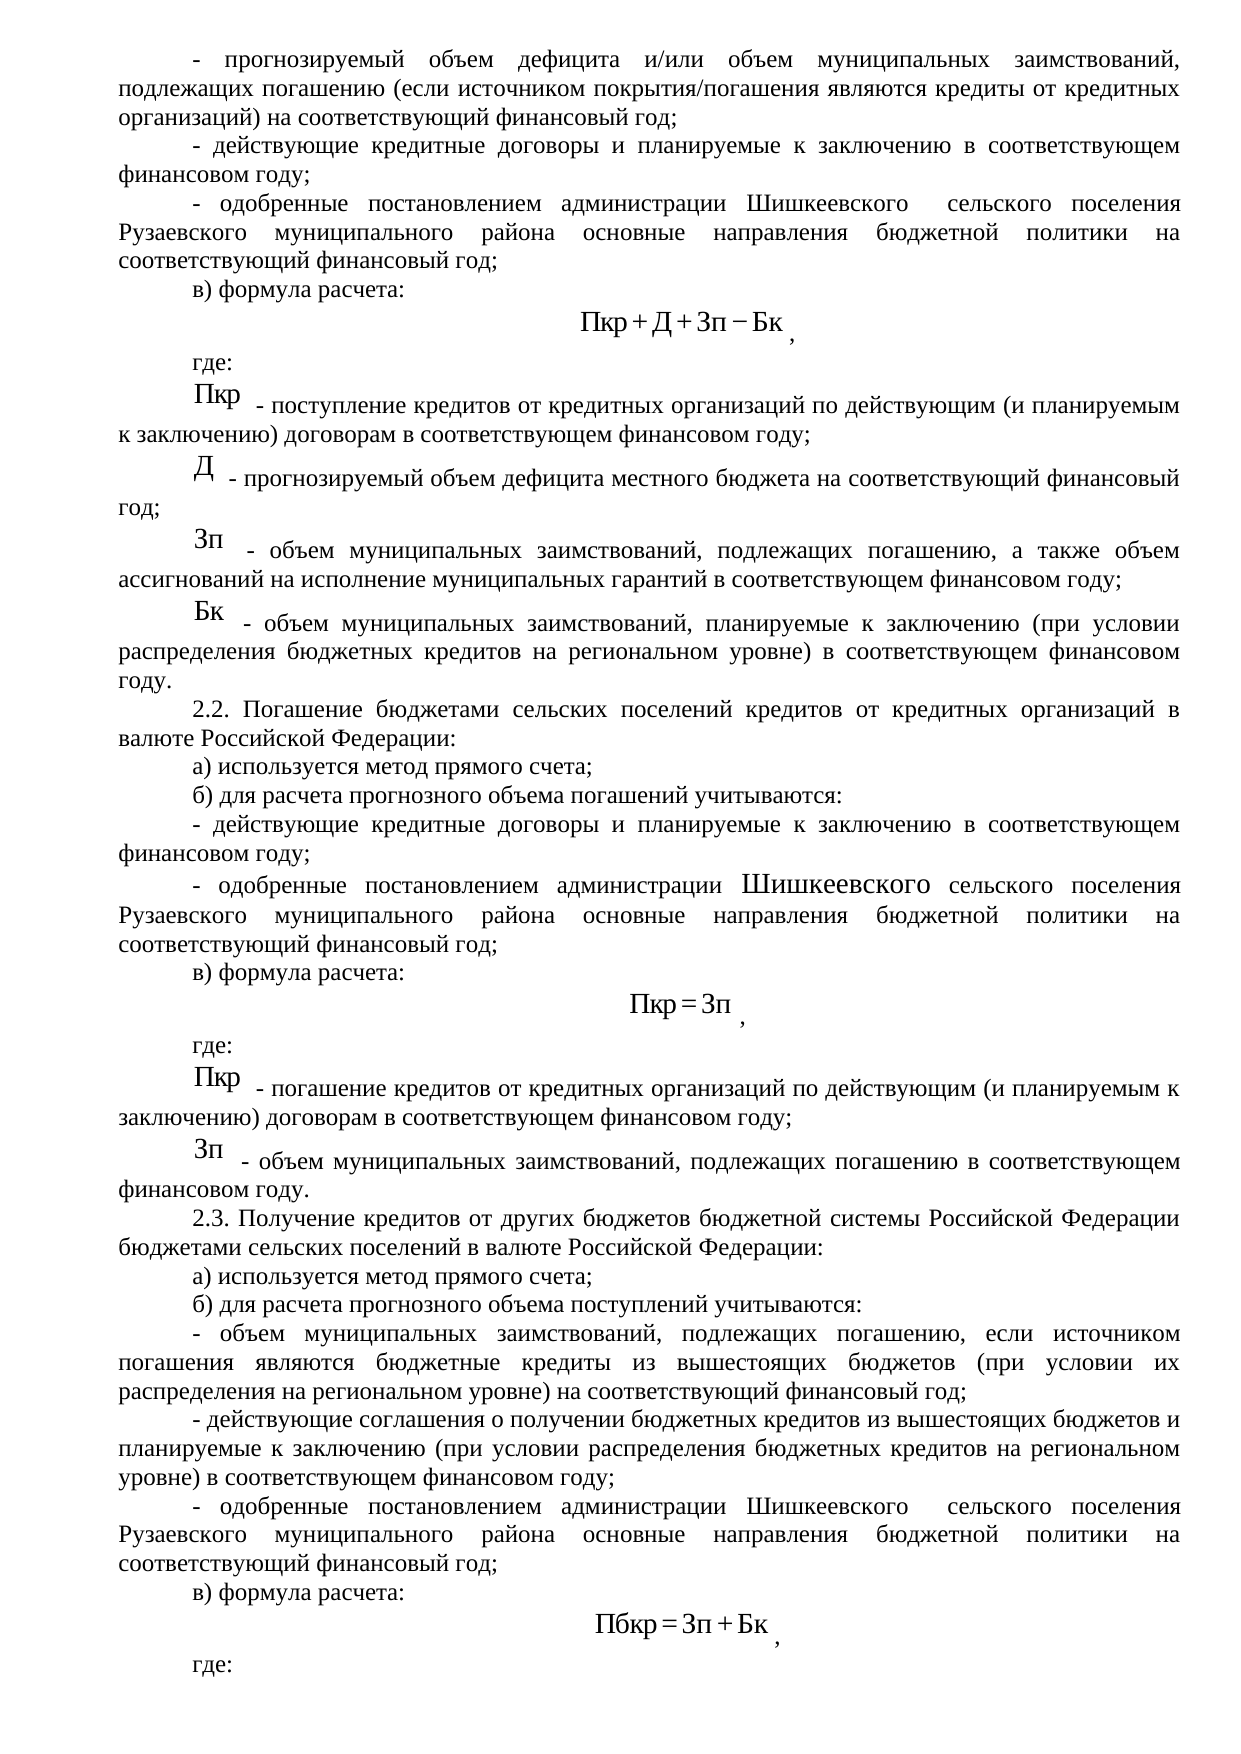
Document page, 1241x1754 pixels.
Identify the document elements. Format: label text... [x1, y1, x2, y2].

text где: [118, 347, 1181, 376]
text - объем муниципальных заимствований, подлежащих погашению, а также объем ассигнований на исполнение муниципальных гарантий в соответствующем финансовом году; [118, 520, 1181, 593]
text - объем муниципальных заимствований, планируемые к заключению (при условии распределения бюджетных кредитов на региональном уровне) в соответствующем финансовом году. [118, 593, 1181, 694]
text - объем муниципальных заимствований, подлежащих погашению в соответствующем финансовом году. [118, 1131, 1181, 1203]
text где: [118, 1030, 1181, 1058]
text - действующие кредитные договоры и планируемые к заключению в соответствующем финансовом году; [118, 131, 1181, 188]
text - прогнозируемый объем дефицита местного бюджета на соответствующий финансовый год; [118, 448, 1181, 520]
text , [118, 303, 1181, 347]
text 2.2. Погашение бюджетами сельских поселений кредитов от кредитных организаций в валюте Российской Федерации: [118, 694, 1181, 751]
text - погашение кредитов от кредитных организаций по действующим (и планируемым к заключению) договорам в соответствующем финансовом году; [118, 1058, 1181, 1131]
text , [118, 1606, 1181, 1649]
text б) для расчета прогнозного объема погашений учитываются: [118, 780, 1181, 809]
text где: [118, 1649, 1181, 1678]
text - действующие соглашения о получении бюджетных кредитов из вышестоящих бюджетов и планируемые к заключению (при условии распределения бюджетных кредитов на региональном уровне) в соответствующем финансовом году; [118, 1404, 1181, 1491]
text - действующие кредитные договоры и планируемые к заключению в соответствующем финансовом году; [118, 809, 1181, 866]
text а) используется метод прямого счета; [118, 1261, 1181, 1289]
text - объем муниципальных заимствований, подлежащих погашению, если источником погашения являются бюджетные кредиты из вышестоящих бюджетов (при условии их распределения на региональном уровне) на соответствующий финансовый год; [118, 1318, 1181, 1404]
text б) для расчета прогнозного объема поступлений учитываются: [118, 1289, 1181, 1318]
text - поступление кредитов от кредитных организаций по действующим (и планируемым к заключению) договорам в соответствующем финансовом году; [118, 376, 1181, 448]
text в) формула расчета: [118, 1577, 1181, 1606]
text а) используется метод прямого счета; [118, 751, 1181, 780]
text , [118, 986, 1181, 1030]
text в) формула расчета: [118, 957, 1181, 986]
text - прогнозируемый объем дефицита и/или объем муниципальных заимствований, подлежащих погашению (если источником покрытия/погашения являются кредиты от кредитных организаций) на соответствующий финансовый год; [118, 44, 1181, 131]
text 2.3. Получение кредитов от других бюджетов бюджетной системы Российской Федерации бюджетами сельских поселений в валюте Российской Федерации: [118, 1203, 1181, 1261]
text в) формула расчета: [118, 274, 1181, 303]
